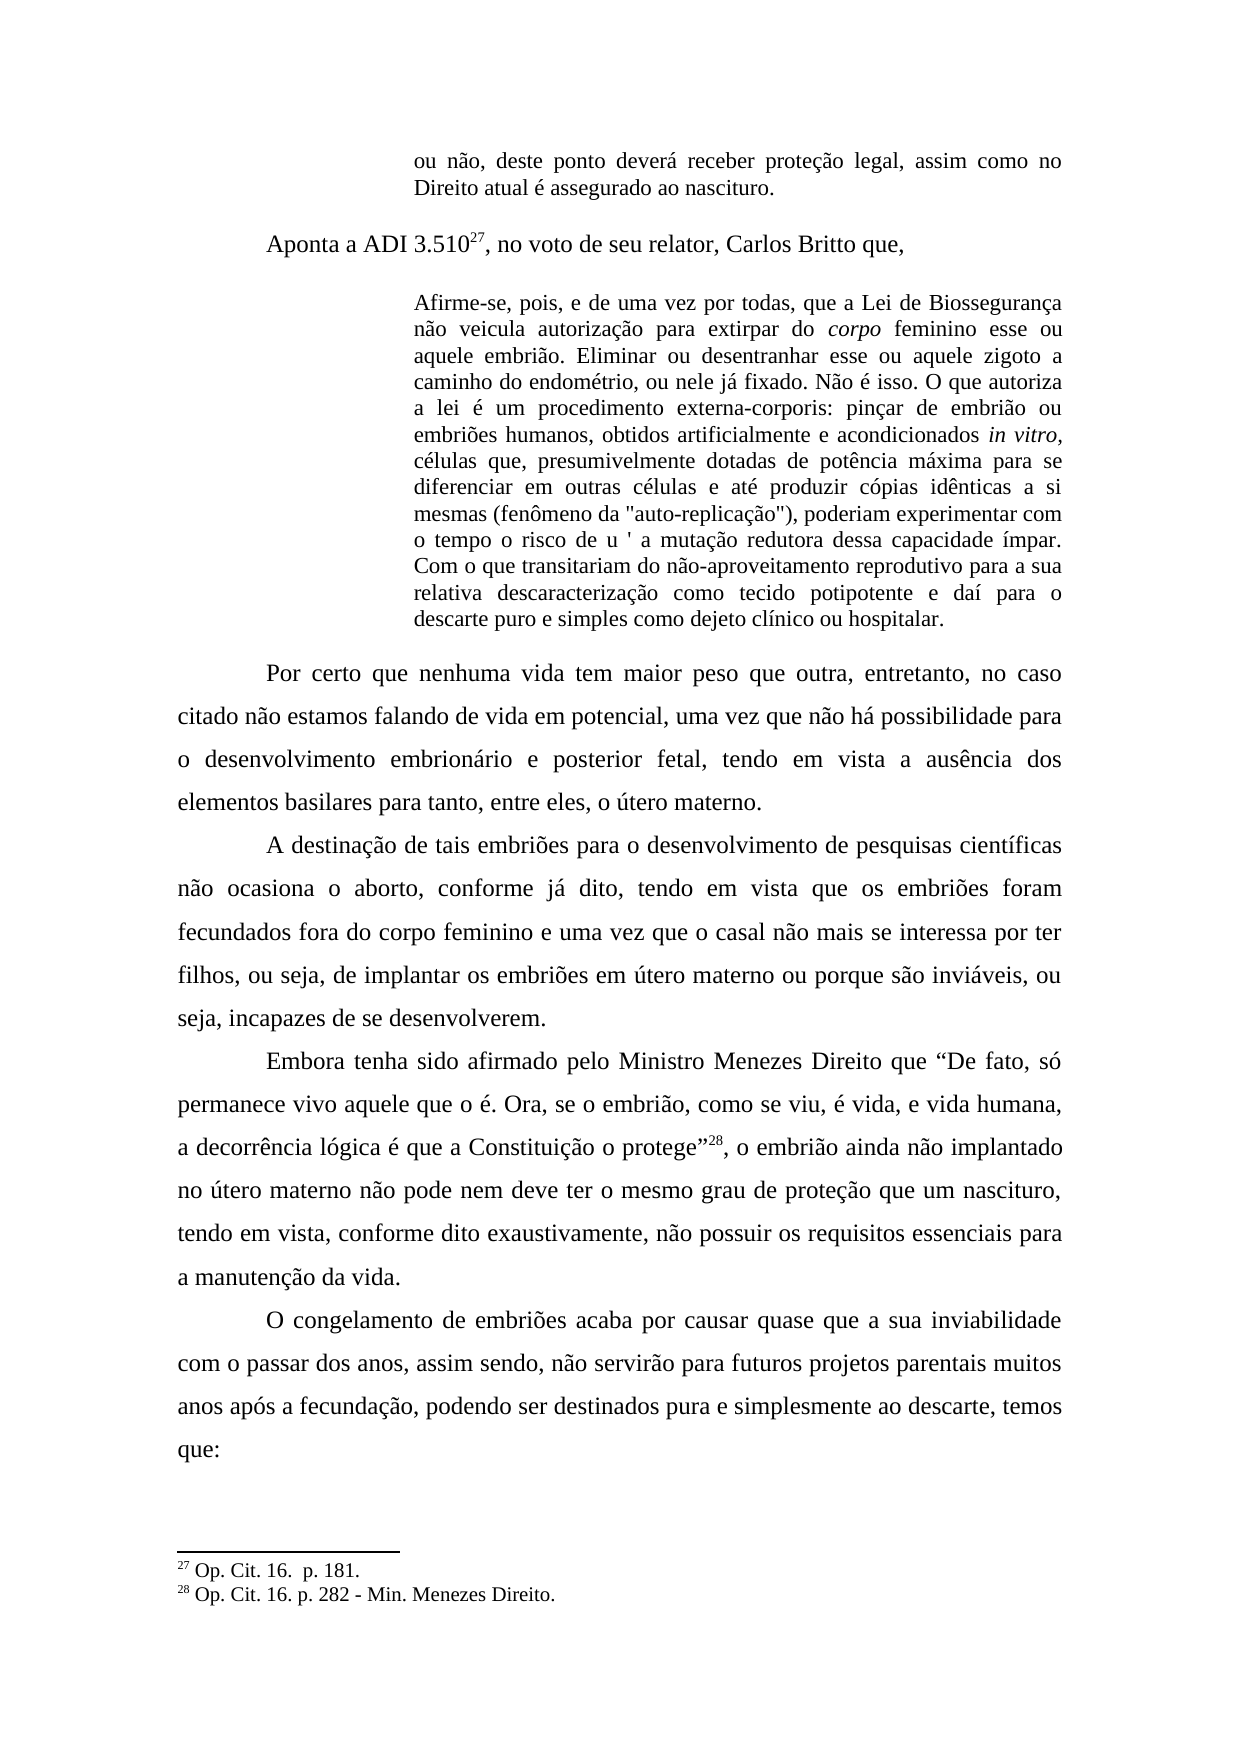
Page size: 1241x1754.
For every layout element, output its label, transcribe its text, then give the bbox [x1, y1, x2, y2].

text O congelamento de embriões acaba por causar quase que a sua inviabilidade com o passar dos anos, assim sendo, não servirão para futuros projetos parentais muitos anos após a fecundação, podendo ser destinados pura e simplesmente ao descarte, temos que: [177, 1305, 1063, 1463]
text Afirme-se, pois, e de uma vez por todas, que a Lei de Biossegurança não veicula autorização para extirpar do corpo feminino esse ou aquele embrião. Eliminar ou desentranhar esse ou aquele zigoto a caminho do endométrio, ou nele já fixado. Não é isso. O que autoriza a lei é um procedimento externa-corporis: pinçar de embrião ou embriões humanos, obtidos artificialmente e acondicionados in vitro, células que, presumivelmente dotadas de potência máxima para se diferenciar em outras células e até produzir cópias idênticas a si mesmas (fenômeno da "auto-replicação"), poderiam experimentar com o tempo o risco de u ' a mutação redutora dessa capacidade ímpar. Com o que transitariam do não-aproveitamento reprodutivo para a sua relativa descaracterização como tecido potipotente e daí para o descarte puro e simples como dejeto clínico ou hospitalar. [413, 289, 1063, 632]
text A destinação de tais embriões para o desenvolvimento de pesquisas científicas não ocasiona o aborto, conforme já dito, tendo em vista que os embriões foram fecundados fora do corpo feminino e uma vez que o casal não mais se interessa por ter filhos, ou seja, de implantar os embriões em útero materno ou porque são inviáveis, ou seja, incapazes de se desenvolverem. [177, 830, 1063, 1032]
text Por certo que nenhuma vida tem maior peso que outra, entretanto, no caso citado não estamos falando de vida em potencial, uma vez que não há possibilidade para o desenvolvimento embrionário e posterior fetal, tendo em vista a ausência dos elementos basilares para tanto, entre eles, o útero materno. [177, 658, 1063, 816]
text Embora tenha sido afirmado pelo Ministro Menezes Direito que “De fato, só permanece vivo aquele que o é. Ora, se o embrião, como se viu, é vida, e vida humana, a decorrência lógica é que a Constituição o protege”, o embrião ainda não implantado no útero materno não pode nem deve ter o mesmo grau de proteção que um nascituro, tendo em vista, conforme dito exaustivamente, não possuir os requisitos essenciais para a manutenção da vida. [177, 1046, 1063, 1290]
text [413, 148, 1063, 200]
text Aponta a ADI 3.510, no voto de seu relator, Carlos Britto que, [177, 229, 1063, 258]
